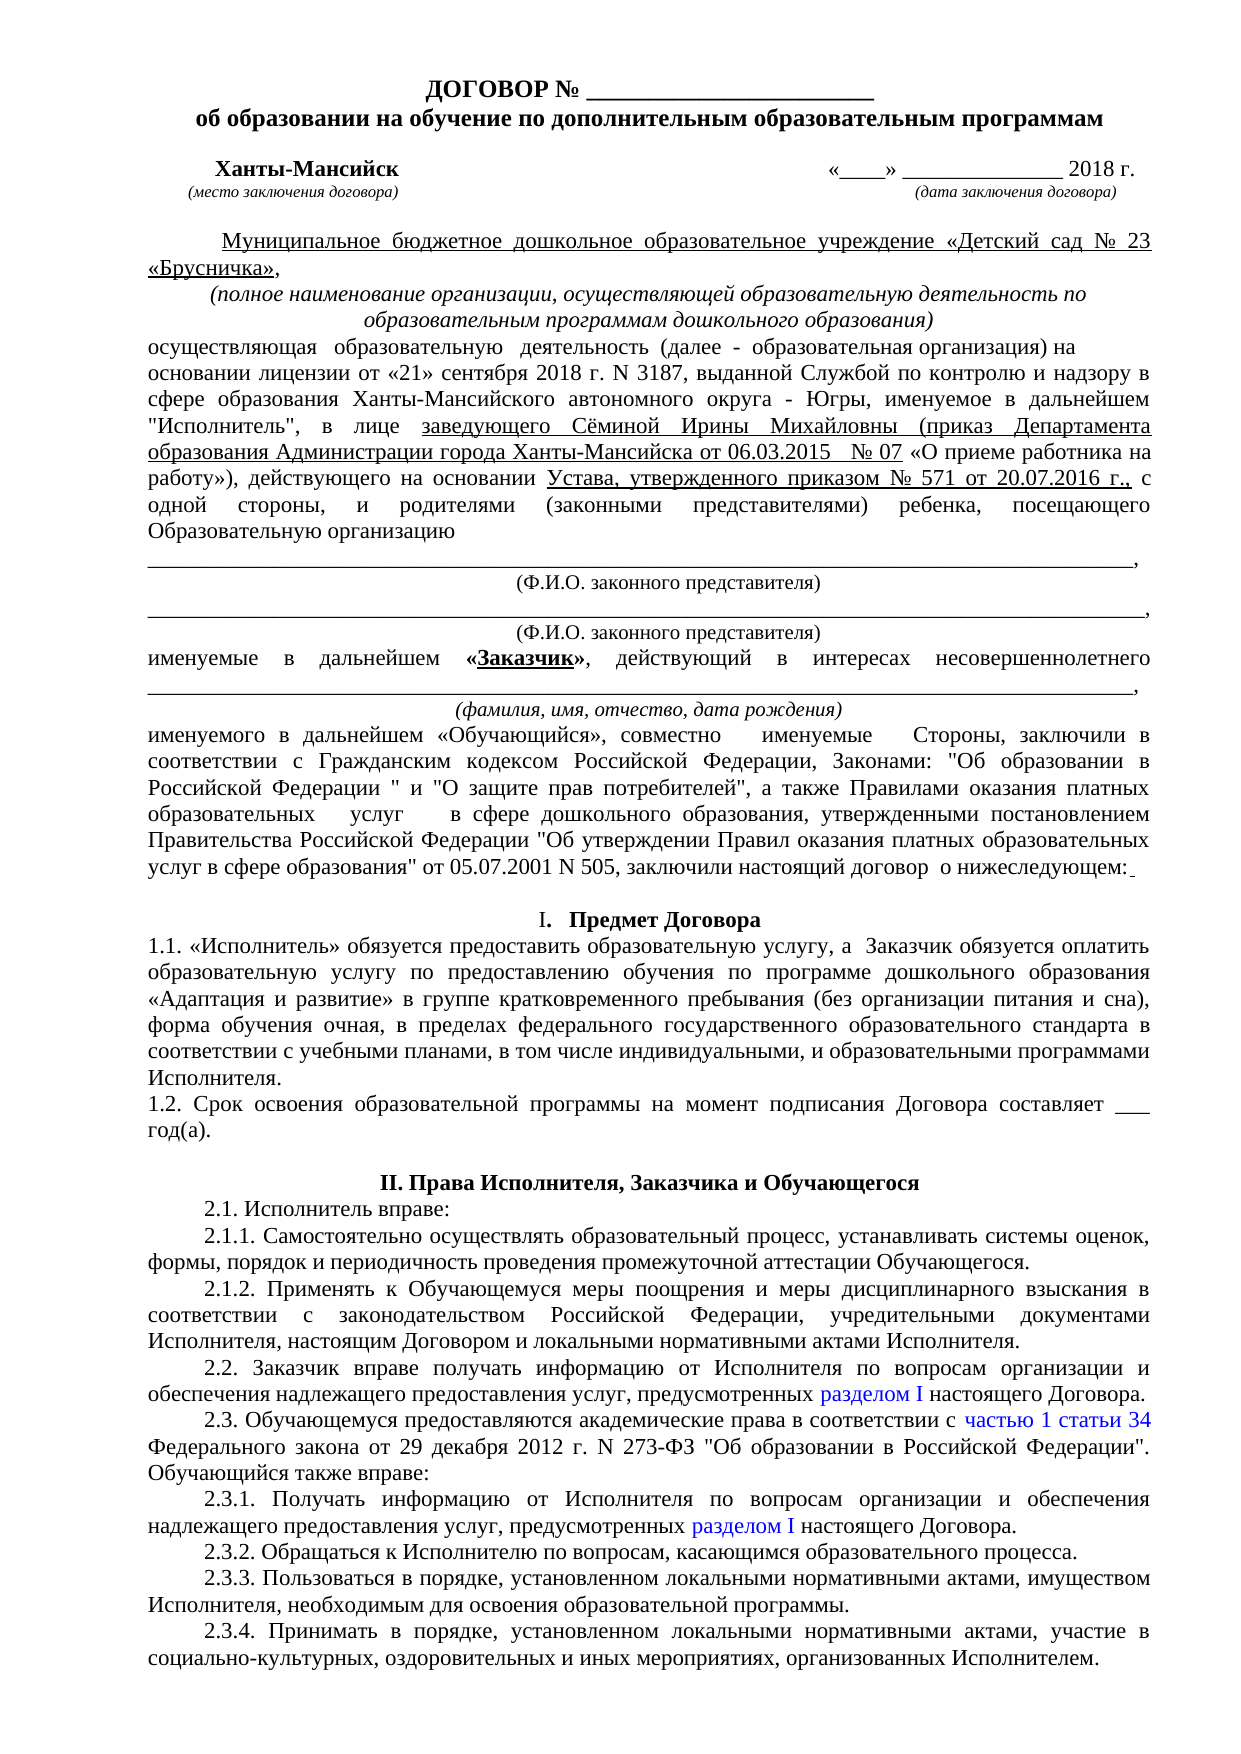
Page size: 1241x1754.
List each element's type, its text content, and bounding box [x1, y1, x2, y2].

text 2.1. Исполнитель вправе: [148, 1196, 1152, 1222]
text II. Права Исполнителя, Заказчика и Обучающегося [148, 1169, 1152, 1196]
text I. Предмет Договора [148, 906, 1152, 932]
text 2.3. Обучающемуся предоставляются академические права в соответствии с частью 1 статьи 34 Федерального закона от 29 декабря 2012 г. N 273-ФЗ "Об образовании в Российской Федерации". Обучающийся также вправе: [148, 1406, 1152, 1485]
text 1.2. Срок освоения образовательной программы на момент подписания Договора составляет ___ год(а). [148, 1090, 1152, 1143]
text (место заключения договора) (дата заключения договора) [148, 182, 1152, 201]
text _______________________________________________________________________________________, [148, 594, 1152, 620]
text именуемые в дальнейшем «Заказчик», действующий в интересах несовершеннолетнего ______________________________________________________________________________________, [148, 644, 1152, 697]
text 1.1. «Исполнитель» обязуется предоставить образовательную услугу, а Заказчик обязуется оплатить образовательную услугу по предоставлению обучения по программе дошкольного образования «Адаптация и развитие» в группе кратковременного пребывания (без организации питания и сна), форма обучения очная, в пределах федерального государственного образовательного стандарта в соответствии с учебными планами, в том числе индивидуальными, и образовательными программами Исполнителя. [148, 932, 1152, 1090]
text 2.1.1. Самостоятельно осуществлять образовательный процесс, устанавливать системы оценок, формы, порядок и периодичность проведения промежуточной аттестации Обучающегося. [148, 1222, 1152, 1274]
text 2.3.2. Обращаться к Исполнителю по вопросам, касающимся образовательного процесса. [148, 1538, 1152, 1564]
text об образовании на обучение по дополнительным образовательным программам [148, 103, 1152, 131]
text (Ф.И.О. законного представителя) [185, 620, 1152, 644]
text Ханты-Мансийск «____» ______________ 2018 г. [148, 155, 1152, 182]
text 2.2. Заказчик вправе получать информацию от Исполнителя по вопросам организации и обеспечения надлежащего предоставления услуг, предусмотренных разделом I настоящего Договора. [148, 1354, 1152, 1406]
text 2.1.2. Применять к Обучающемуся меры поощрения и меры дисциплинарного взыскания в соответствии с законодательством Российской Федерации, учредительными документами Исполнителя, настоящим Договором и локальными нормативными актами Исполнителя. [148, 1274, 1152, 1354]
text Муниципальное бюджетное дошкольное образовательное учреждение «Детский сад № 23 «Брусничка», [148, 227, 1152, 280]
text именуемого в дальнейшем «Обучающийся», совместно именуемые Стороны, заключили в соответствии с Гражданским кодексом Российской Федерации, Законами: "Об образовании в Российской Федерации " и "О защите прав потребителей", а также Правилами оказания платных образовательных услуг в сфере дошкольного образования, утвержденными постановлением Правительства Российской Федерации "Об утверждении Правил оказания платных образовательных услуг в сфере образования" от 05.07.2001 N 505, заключили настоящий договор о нижеследующем: [148, 721, 1152, 879]
text (полное наименование организации, осуществляющей образовательную деятельность по образовательным программам дошкольного образования) [148, 280, 1152, 333]
text 2.3.3. Пользоваться в порядке, установленном локальными нормативными актами, имуществом Исполнителя, необходимым для освоения образовательной программы. [148, 1564, 1152, 1617]
text (фамилия, имя, отчество, дата рождения) [148, 697, 1152, 721]
text ______________________________________________________________________________________, [148, 543, 1152, 570]
text 2.3.1. Получать информацию от Исполнителя по вопросам организации и обеспечения надлежащего предоставления услуг, предусмотренных разделом I настоящего Договора. [148, 1485, 1152, 1538]
text 2.3.4. Принимать в порядке, установленном локальными нормативными актами, участие в социально-культурных, оздоровительных и иных мероприятиях, организованных Исполнителем. [148, 1617, 1152, 1670]
text осуществляющая образовательную деятельность (далее - образовательная организация) на [148, 333, 1152, 359]
text ДОГОВОР № _______________________ [148, 74, 1152, 103]
text (Ф.И.О. законного представителя) [185, 570, 1152, 594]
text основании лицензии от «21» сентября 2018 г. N 3187, выданной Службой по контролю и надзору в сфере образования Ханты-Мансийского автономного округа - Югры, именуемое в дальнейшем "Исполнитель", в лице заведующего Сёминой Ирины Михайловны (приказ Департамента образования Администрации города Ханты-Мансийска от 06.03.2015 № 07 «О приеме работника на работу»), действующего на основании Устава, утвержденного приказом № 571 от 20.07.2016 г., с одной стороны, и родителями (законными представителями) ребенка, посещающего Образовательную организацию [148, 359, 1152, 543]
